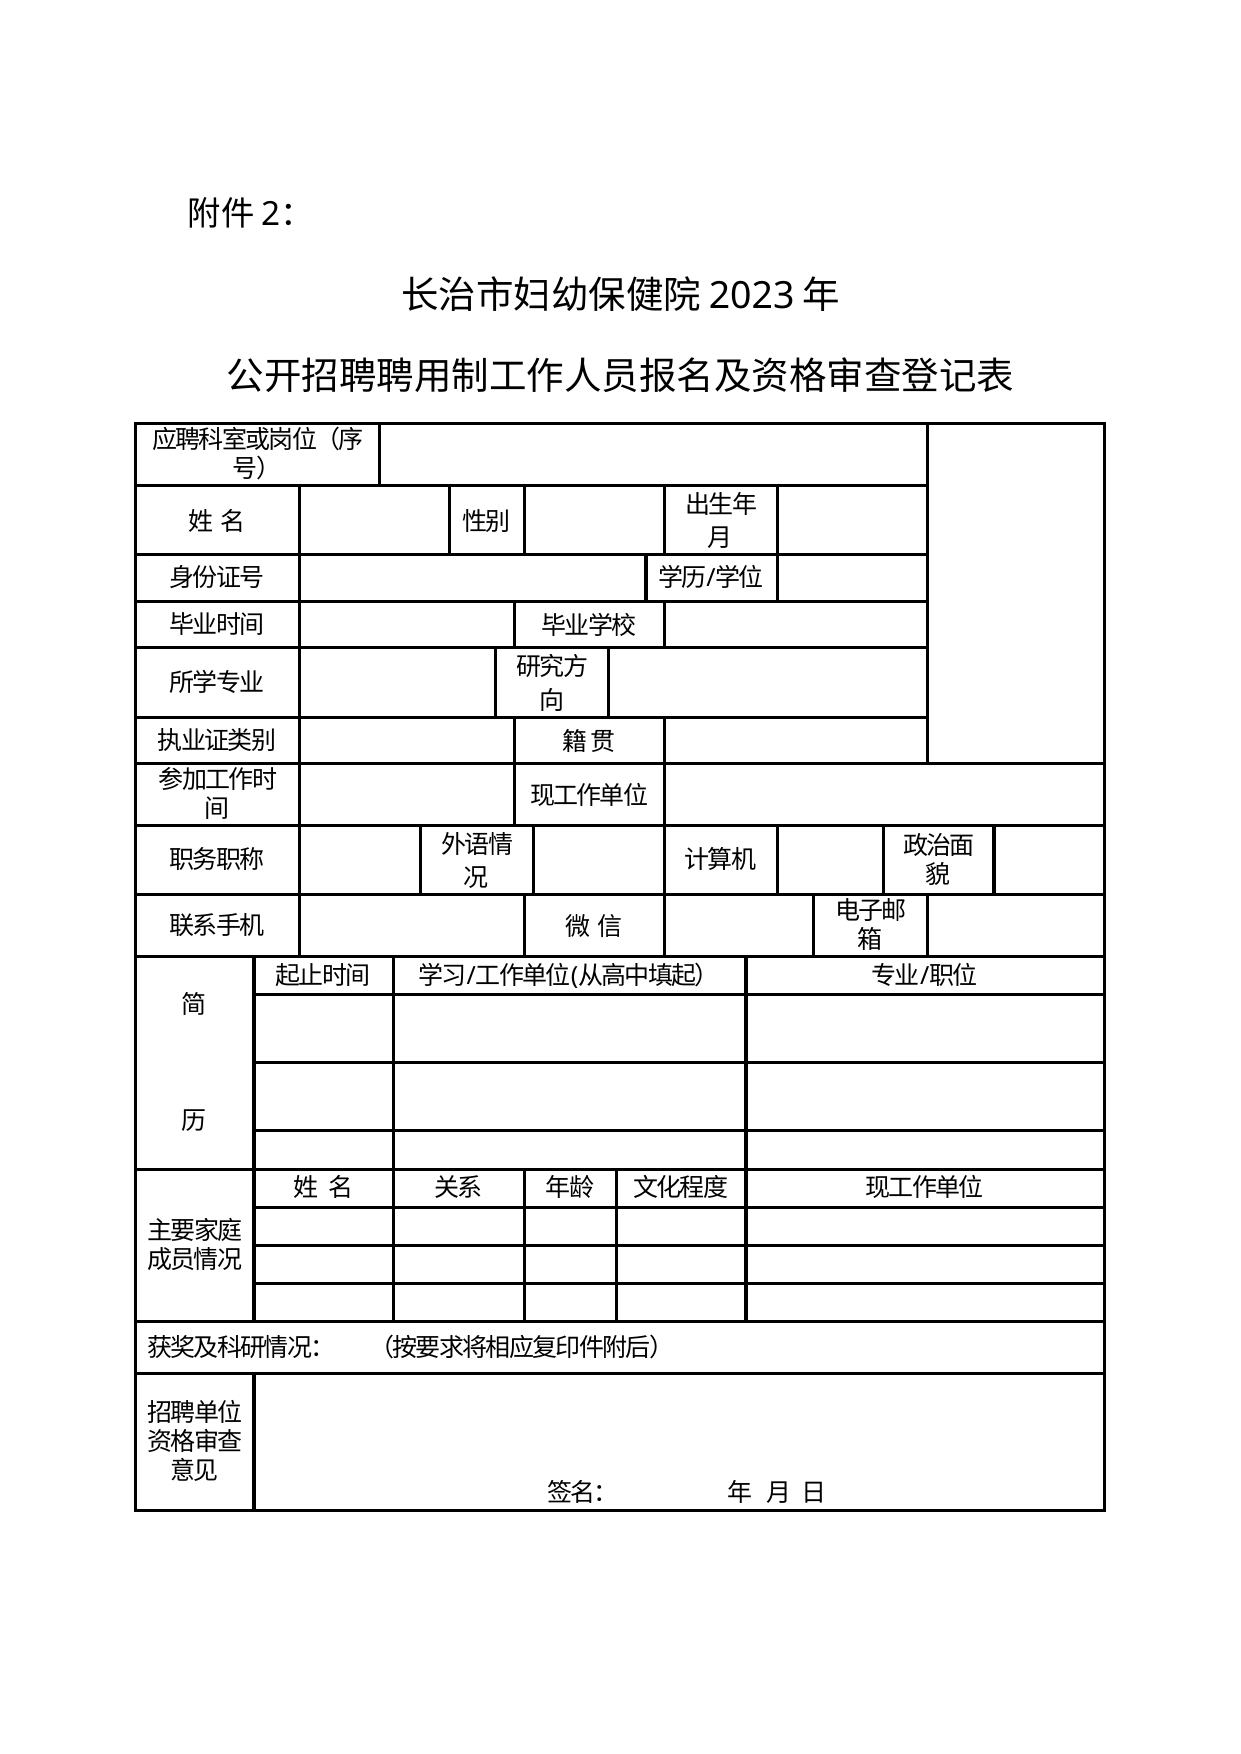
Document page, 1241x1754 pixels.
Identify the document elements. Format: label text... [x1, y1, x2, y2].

table_cell [256, 1247, 392, 1282]
table_cell [748, 1285, 1103, 1320]
table_cell [301, 719, 513, 762]
table_header 应聘科室或岗位（序号） [137, 425, 378, 483]
table_cell 现工作单位 [748, 1171, 1103, 1206]
table_cell [996, 827, 1103, 893]
table_cell 姓 名 [256, 1171, 392, 1206]
table_cell [748, 1064, 1103, 1129]
table_cell 研究方向 [497, 649, 607, 716]
table_cell 联系手机 [137, 896, 298, 955]
table_cell [395, 1285, 523, 1320]
table_cell 姓 名 [137, 487, 298, 553]
table_cell 职务职称 [137, 827, 298, 893]
table_cell [256, 1209, 392, 1244]
table_cell [666, 603, 926, 646]
table_cell [301, 827, 419, 893]
table_cell [301, 649, 494, 716]
table_cell 年龄 [526, 1171, 615, 1206]
table_cell 毕业时间 [137, 603, 298, 646]
table_cell [618, 1285, 744, 1320]
table_cell [526, 1209, 615, 1244]
table_cell 学习/工作单位(从高中填起） [395, 958, 744, 993]
table_cell 关系 [395, 1171, 523, 1206]
table_cell 参加工作时间 [137, 765, 298, 823]
table_cell 微 信 [526, 896, 663, 955]
table_cell [395, 996, 744, 1061]
table_cell 学历/学位 [648, 556, 776, 599]
table_cell [526, 1247, 615, 1282]
table_cell 简 历 [137, 958, 252, 1167]
table_cell [301, 896, 523, 955]
table_cell 毕业学校 [516, 603, 663, 646]
text 公开招聘聘用制工作人员报名及资格审查登记表 [187, 341, 1053, 406]
table_cell [256, 1064, 392, 1129]
table_cell 执业证类别 [137, 719, 298, 762]
table_cell [301, 765, 513, 823]
table_cell 主要家庭成员情况 [137, 1171, 252, 1320]
table_cell [301, 556, 644, 599]
table_cell [610, 649, 926, 716]
table_cell [526, 487, 663, 553]
table_cell [395, 1209, 523, 1244]
table_cell [748, 996, 1103, 1061]
table_cell [256, 996, 392, 1061]
table_cell [666, 719, 926, 762]
table_cell 外语情况 [422, 827, 532, 893]
table_cell 起止时间 [256, 958, 392, 993]
table_cell [779, 556, 926, 599]
table_cell [526, 1285, 615, 1320]
table_cell [666, 896, 812, 955]
table_cell [618, 1209, 744, 1244]
table_cell [256, 1285, 392, 1320]
table_cell [301, 487, 448, 553]
table_cell [748, 1209, 1103, 1244]
table_cell 文化程度 [618, 1171, 744, 1206]
table_cell 政治面貌 [885, 827, 992, 893]
table_cell 出生年月 [666, 487, 776, 553]
table_cell [395, 1064, 744, 1129]
table_cell 身份证号 [137, 556, 298, 599]
table_cell 签名： 年 月 日 [256, 1375, 1103, 1508]
table_cell [395, 1132, 744, 1167]
table_cell 现工作单位 [516, 765, 663, 823]
text 长治市妇幼保健院2023年 [187, 259, 1053, 324]
table_cell [535, 827, 663, 893]
table_cell [256, 1132, 392, 1167]
table_cell [779, 487, 926, 553]
table_cell [748, 1132, 1103, 1167]
table_cell 计算机 [666, 827, 776, 893]
table_cell [618, 1247, 744, 1282]
text 附件2： [187, 178, 1053, 243]
table_cell 招聘单位资格审查意见 [137, 1375, 252, 1508]
table_header [381, 425, 926, 483]
table_cell [301, 603, 513, 646]
table_cell [929, 896, 1103, 955]
table_cell 所学专业 [137, 649, 298, 716]
table_cell [779, 827, 882, 893]
table_cell 性别 [451, 487, 523, 553]
table_cell 籍 贯 [516, 719, 663, 762]
table_cell 专业/职位 [748, 958, 1103, 993]
table_cell [748, 1247, 1103, 1282]
table_cell 电子邮箱 [815, 896, 926, 955]
table_header [929, 425, 1103, 762]
table_cell [395, 1247, 523, 1282]
table_cell 获奖及科研情况： （按要求将相应复印件附后） [137, 1323, 1103, 1372]
table_cell [666, 765, 1103, 823]
